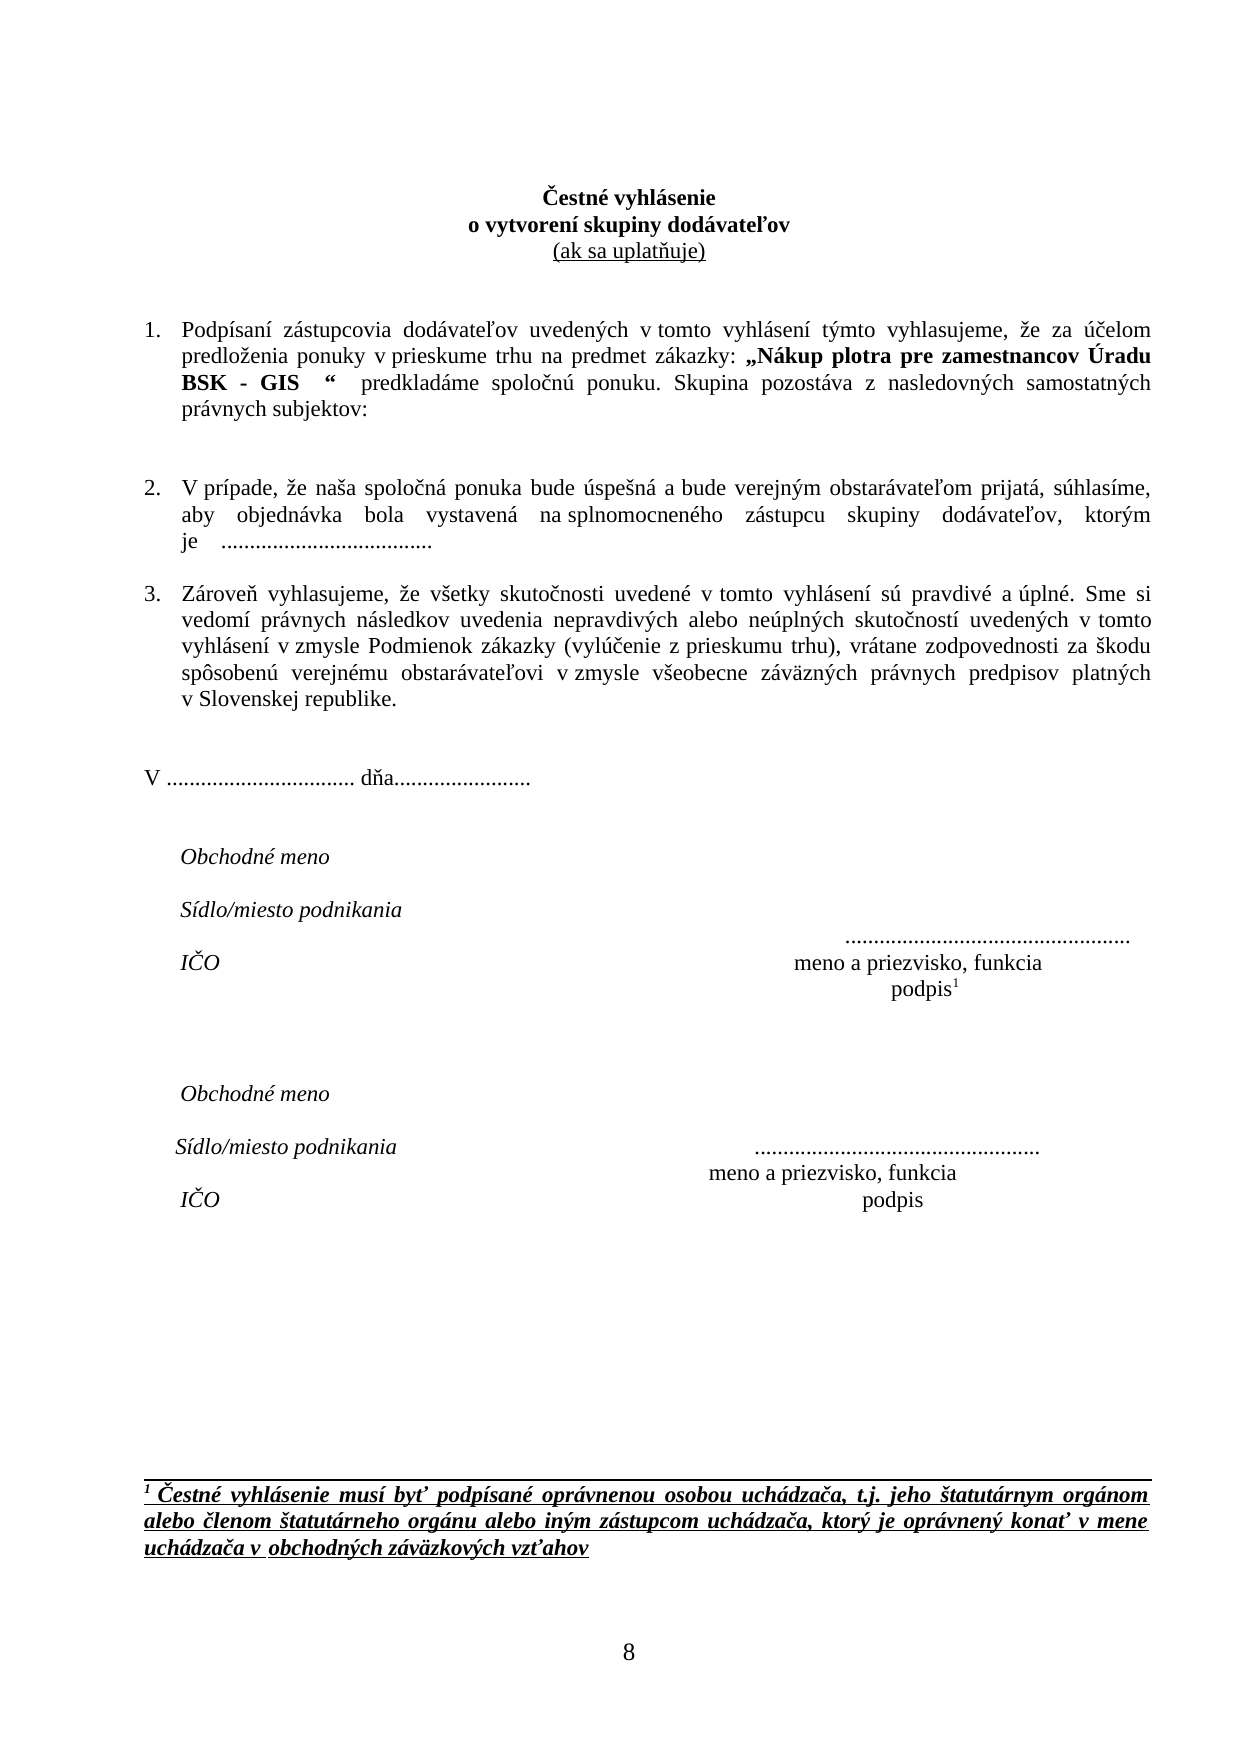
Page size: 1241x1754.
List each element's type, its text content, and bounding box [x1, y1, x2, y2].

text Sídlo/miesto podnikania .................................................. [180, 896, 1152, 949]
text Čestné vyhlásenie [106, 184, 1152, 211]
text 1 Čestné vyhlásenie musí byť podpísané oprávnenou osobou uchádzača, t.j. jeho štatutárnym orgánom alebo členom štatutárneho orgánu alebo iným zástupcom uchádzača, ktorý je oprávnený konať v mene uchádzača v obchodných záväzkových vzťahov [144, 1481, 1152, 1560]
text IČO meno a priezvisko, funkcia [144, 949, 1152, 975]
list V prípade, že naša spoločná ponuka bude úspešná a bude verejným obstarávateľom prijatá, súhlasíme, aby objednávka bola vystavená na splnomocneného zástupcu skupiny dodávateľov, ktorým je ..................................... [144, 474, 1152, 553]
text o vytvorení skupiny dodávateľov [106, 211, 1152, 237]
text (ak sa uplatňuje) [106, 237, 1152, 263]
text Sídlo/miesto podnikania .................................................. [106, 1133, 1152, 1159]
list Zároveň vyhlasujeme, že všetky skutočnosti uvedené v tomto vyhlásení sú pravdivé a úplné. Sme si vedomí právnych následkov uvedenia nepravdivých alebo neúplných skutočností uvedených v tomto vyhlásení v zmysle Podmienok zákazky (vylúčenie z prieskumu trhu), vrátane zodpovednosti za škodu spôsobenú verejnému obstarávateľovi v zmysle všeobecne záväzných právnych predpisov platných v Slovenskej republike. [144, 580, 1152, 711]
text meno a priezvisko, funkcia [144, 1159, 1152, 1186]
text Obchodné meno [144, 1080, 1152, 1107]
text podpis1 [106, 975, 1152, 1001]
text Obchodné meno [144, 843, 1152, 869]
text V ................................. dňa........................ [144, 764, 1152, 791]
list Podpísaní zástupcovia dodávateľov uvedených v tomto vyhlásení týmto vyhlasujeme, že za účelom predloženia ponuky v prieskume trhu na predmet zákazky: „“ predkladáme spoločnú ponuku. Skupina pozostáva z nasledovných samostatných právnych subjektov: [144, 316, 1152, 422]
text IČO podpis [144, 1186, 1152, 1212]
